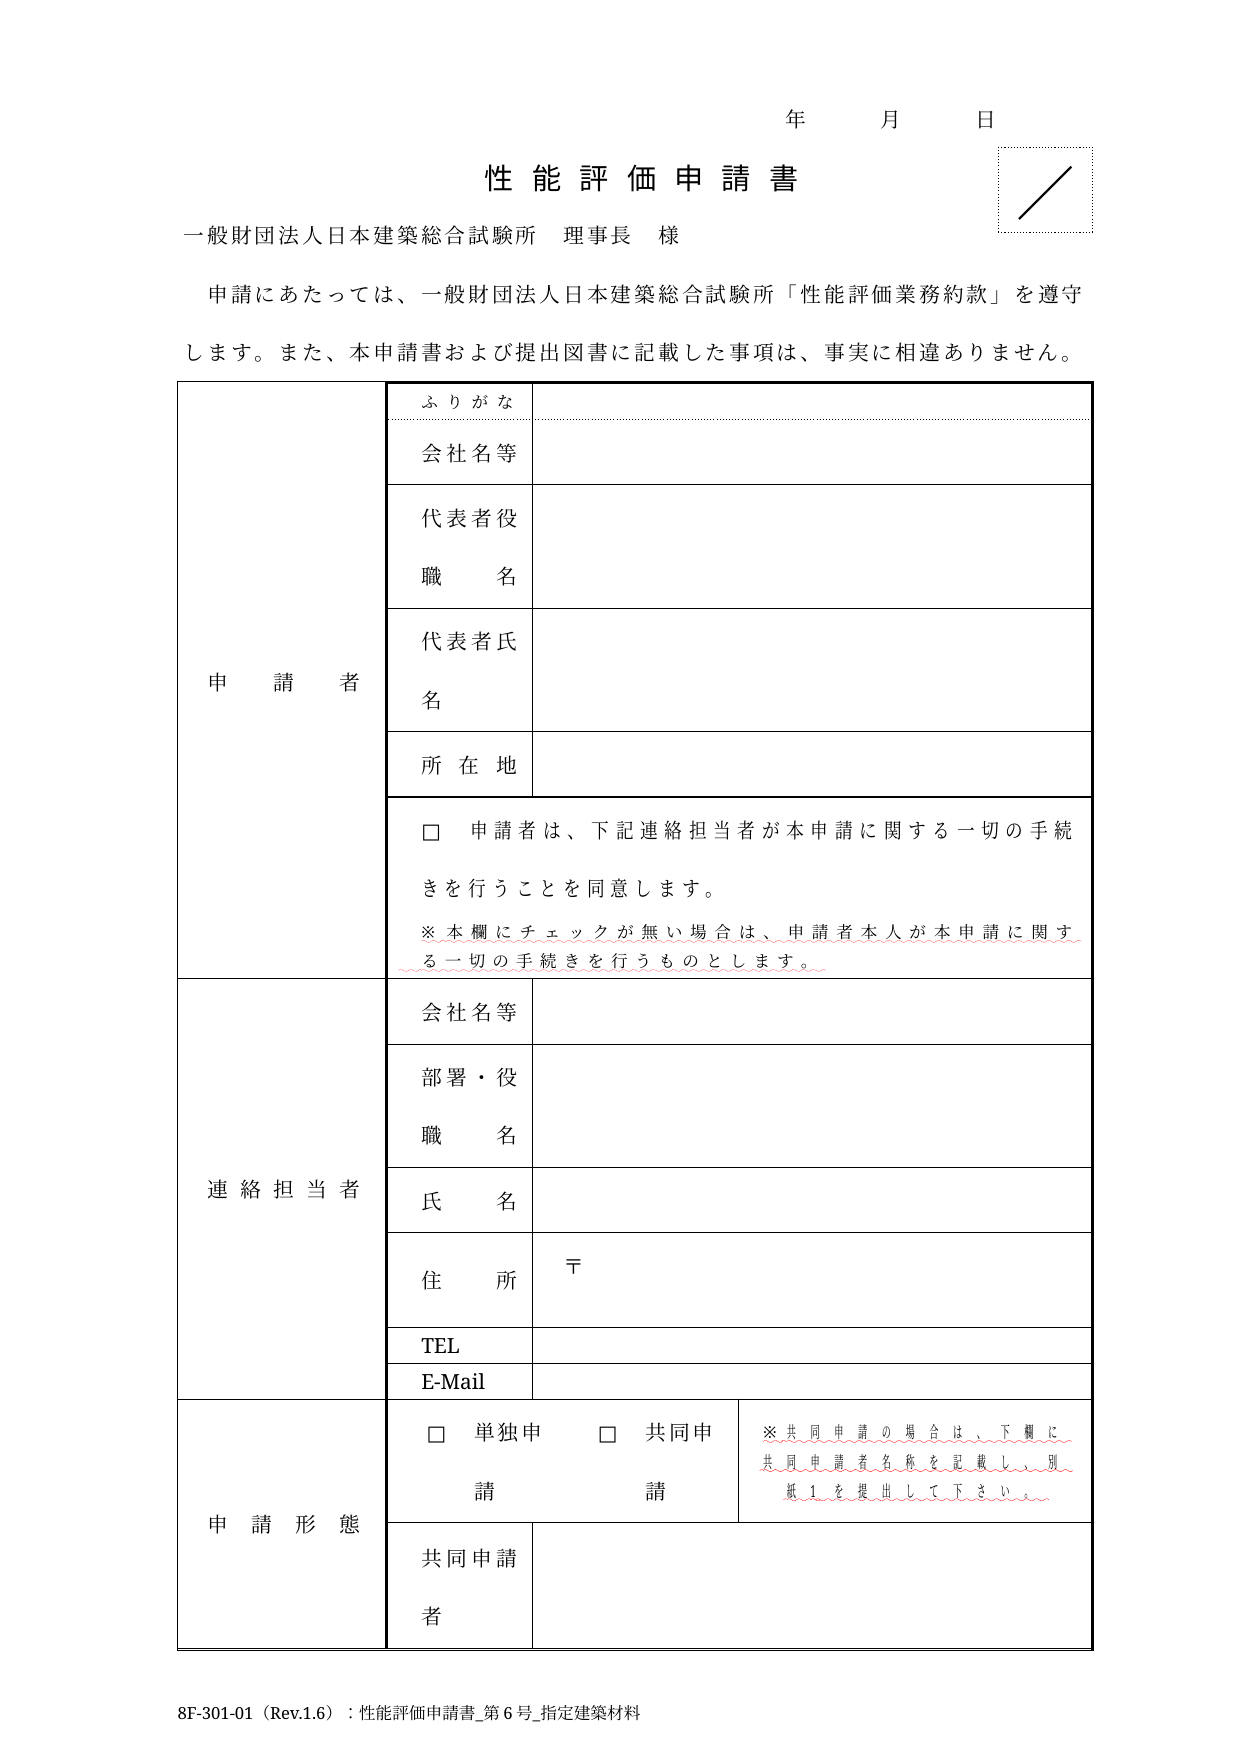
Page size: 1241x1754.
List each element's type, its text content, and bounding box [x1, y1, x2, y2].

table_cell ※ 共同申請の場合は、下欄に共同申請者名称を記載し、別紙1を提出して下さい。 [739, 1400, 1091, 1522]
table_cell 会社名等 [388, 419, 532, 484]
table_cell [533, 1364, 1091, 1399]
table_cell [533, 979, 1091, 1043]
table_cell TEL [388, 1328, 532, 1363]
table_cell 住所 [388, 1233, 532, 1327]
table_cell 部署・役職名 [388, 1045, 532, 1167]
table_cell [533, 1168, 1091, 1232]
text 一般財団法人日本建築総合試験所 理事長 様 [183, 206, 1086, 264]
text 年 月 日 [183, 89, 1086, 147]
table_header 申請者 [178, 382, 385, 978]
text 性能評価申請書 [282, 147, 999, 206]
table_cell [533, 732, 1091, 796]
table_cell E-Mail [388, 1364, 532, 1399]
table_cell □ 単独申請 [388, 1400, 562, 1522]
table_cell [533, 1523, 1091, 1648]
table_cell □ 申請者は、下記連絡担当者が本申請に関する一切の手続きを行うことを同意します。 ※ 本欄にチェックが無い場合は、申請者本人が本申請に関する一切の手続きを行うものとします。 [388, 798, 1091, 978]
table_cell [533, 609, 1091, 731]
table_cell 〒 [533, 1233, 1091, 1327]
table_header ／ [999, 147, 1092, 232]
table_cell [533, 1045, 1091, 1167]
table_header ふりがな [388, 384, 532, 419]
table_cell 連絡担当者 [178, 979, 385, 1399]
table_cell [533, 485, 1091, 608]
table_cell [533, 1328, 1091, 1363]
table_cell 会社名等 [388, 979, 532, 1043]
table_cell [533, 419, 1091, 484]
table_cell 代表者氏名 [388, 609, 532, 731]
table_cell 代表者役職名 [388, 485, 532, 608]
table_cell □ 共同申請 [562, 1400, 738, 1522]
table_cell 所在地 [388, 732, 532, 796]
table_header [533, 384, 1091, 419]
table_cell 氏名 [388, 1168, 532, 1232]
table_cell 申請形態 [178, 1400, 385, 1648]
text 申請にあたっては、一般財団法人日本建築総合試験所「性能評価業務約款」を遵守します。また、本申請書および提出図書に記載した事項は、事実に相違ありません。 [183, 264, 1086, 381]
table_cell 共同申請者 [388, 1523, 532, 1648]
